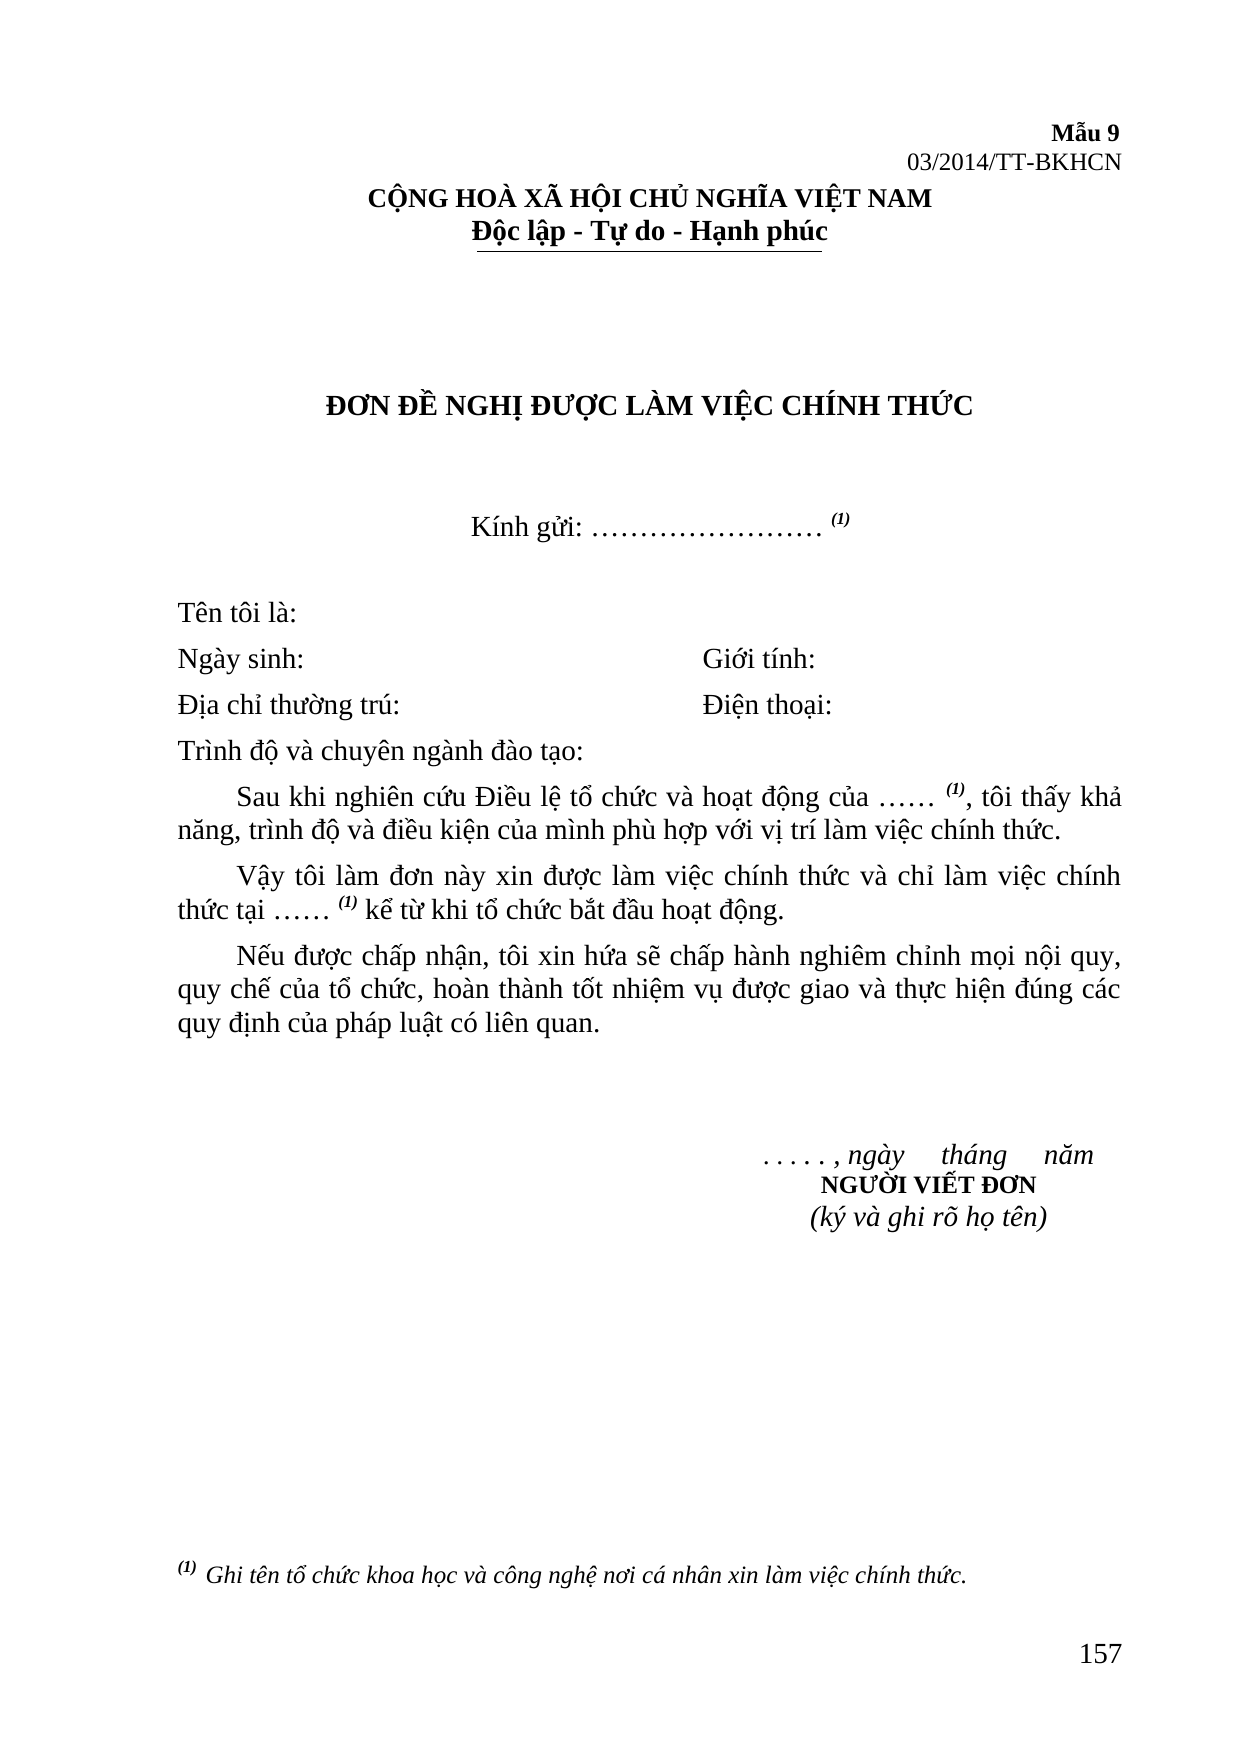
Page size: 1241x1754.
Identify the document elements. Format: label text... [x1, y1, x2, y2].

text Mẫu 9 [177, 118, 1120, 147]
text Trình độ và chuyên ngành đào tạo: [177, 733, 1122, 766]
text Ngày sinh: Giới tính: [177, 641, 1122, 674]
text 03/2014/TT-BKHCN [177, 147, 1122, 176]
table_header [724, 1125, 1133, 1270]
text CỘNG HOÀ XÃ HỘI CHỦ NGHĨA VIỆT [177, 182, 1122, 213]
text Kính gửi: …………………… (1) [177, 509, 1122, 542]
text Độc lập - Tự do - Hạnh phúc [177, 213, 1122, 247]
text Tên tôi là: [177, 595, 1122, 628]
text Nếu được chấp nhận, tôi xin hứa sẽ chấp hành nghiêm chỉnh mọi nội quy, quy chế của tổ chức, hoàn thành tốt nhiệm vụ được giao và thực hiện đúng các quy định của pháp luật có liên quan. [177, 938, 1122, 1039]
text ĐƠN ĐỀ NGHỊ ĐƯỢC LÀM VIỆC CHÍNH THỨC [177, 388, 1122, 422]
text Sau khi nghiên cứu Điều lệ tổ chức và hoạt động của …… (1), tôi thấy khả năng, trình độ và điều kiện của mình phù hợp với vị trí làm việc chính thức. [177, 779, 1122, 846]
text Vậy tôi làm đơn này xin được làm việc chính thức và chỉ làm việc chính thức tại …… (1) kể từ khi tổ chức bắt đầu hoạt động. [177, 858, 1122, 926]
text Địa chỉ thường trú: Điện thoại: [177, 687, 1122, 720]
text (1) Ghi tên tổ chức khoa học và công nghệ nơi cá nhân xin làm việc chính thức. [177, 1556, 1120, 1590]
